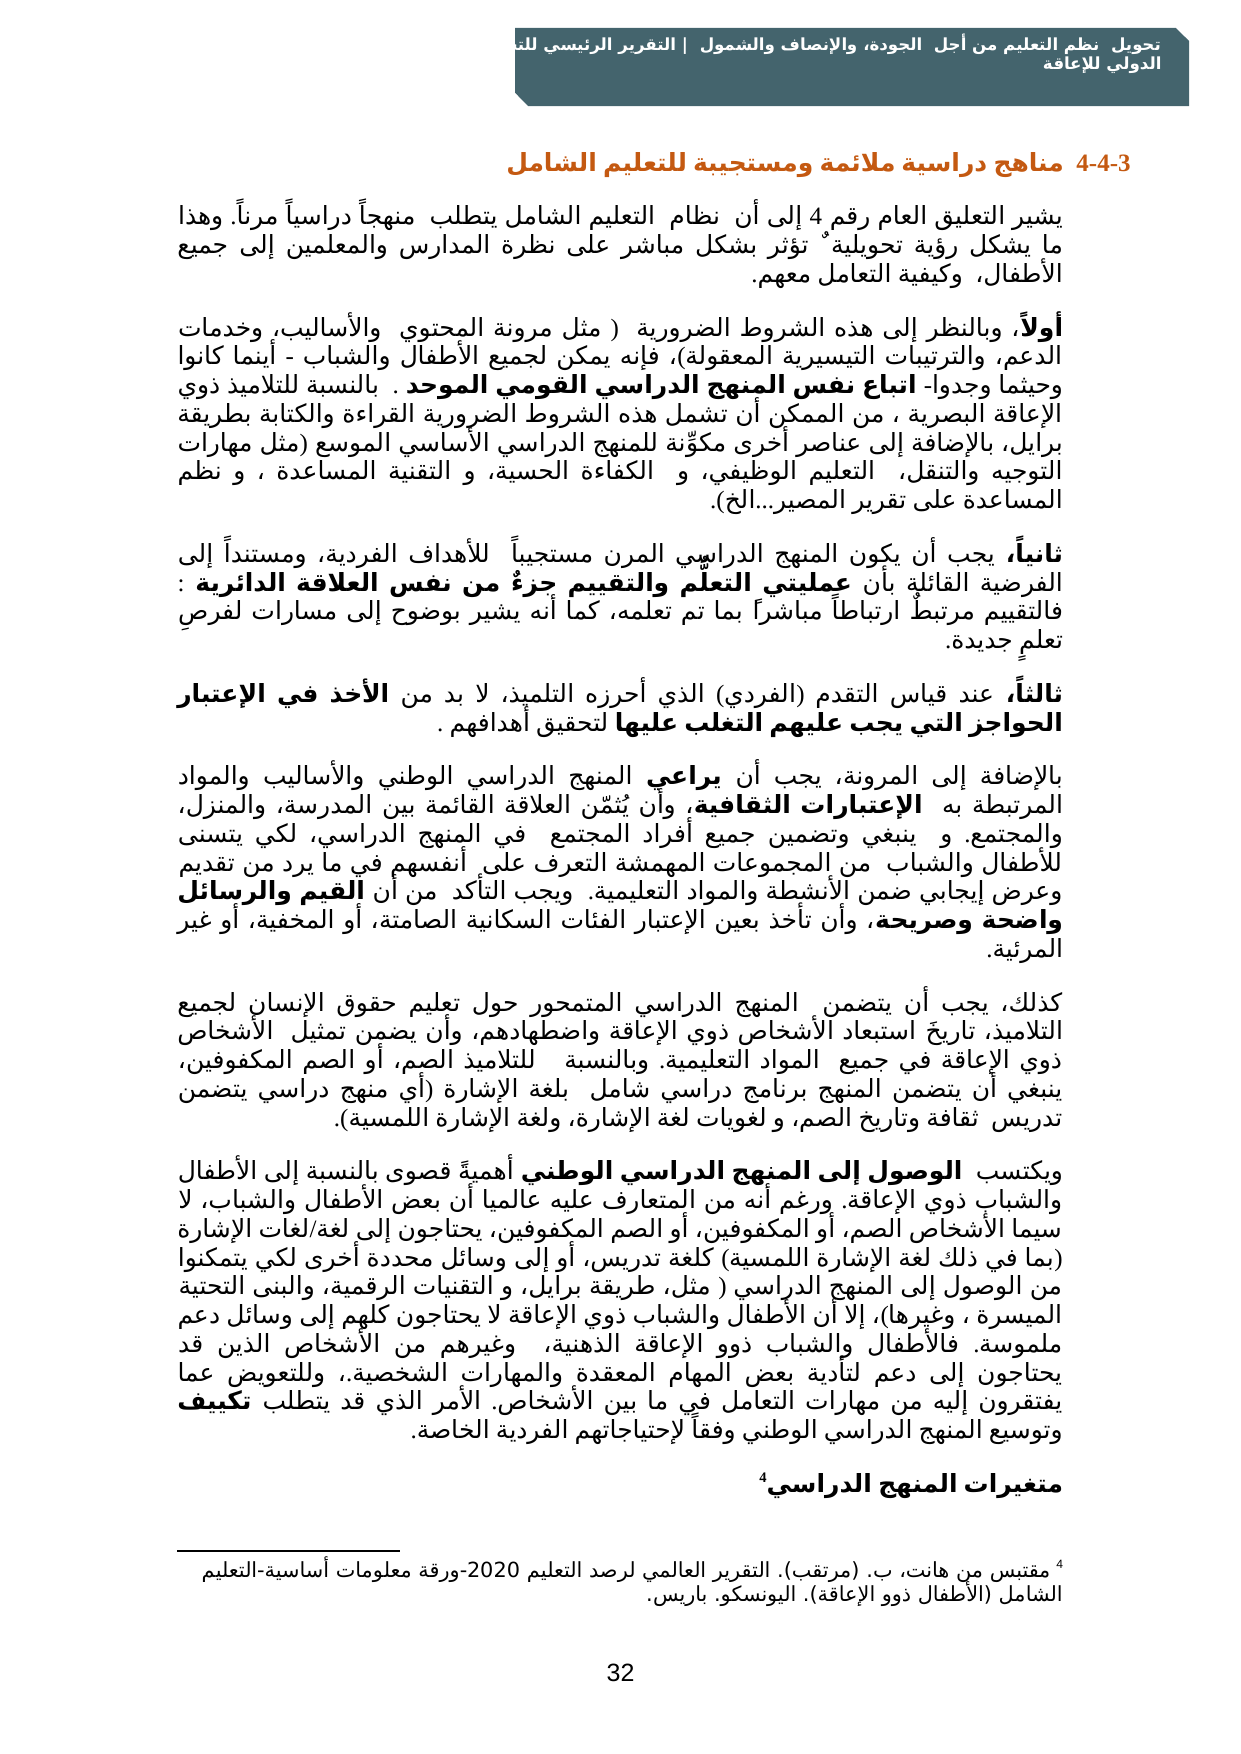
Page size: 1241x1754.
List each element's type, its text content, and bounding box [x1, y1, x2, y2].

text أولاً، وبالنظر إلى هذه الشروط الضرورية ( مثل مرونة المحتوي والأساليب، وخدمات الدعم، والترتيبات التيسيرية المعقولة)، فإنه يمكن لجميع الأطفال والشباب - أينما كانوا وحيثما وجدوا- اتباع نفس المنهج الدراسي القومي الموحد . بالنسبة للتلاميذ ذوي الإعاقة البصرية ، من الممكن أن تشمل هذه الشروط الضرورية القراءة والكتابة بطريقة برايل، بالإضافة إلى عناصر أخرى مكوِّنة للمنهج الدراسي الأساسي الموسع (مثل مهارات التوجيه والتنقل، التعليم الوظيفي، و الكفاءة الحسية، و التقنية المساعدة ، و نظم المساعدة على تقرير المصير...الخ). [177, 313, 1063, 514]
text يشير التعليق العام رقم 4 إلى أن نظام التعليم الشامل يتطلب منهجاً دراسياً مرناً. وهذا ما يشكل رؤية تحويلية ٌ تؤثر بشكل مباشر على نظرة المدارس والمعلمين إلى جميع الأطفال، وكيفية التعامل معهم. [177, 201, 1063, 288]
subtitle 4-4-3 مناهج دراسية ملائمة ومستجيبة للتعليم الشامل [177, 148, 1137, 176]
text ويكتسب الوصول إلى المنهج الدراسي الوطني أهميةً قصوى بالنسبة إلى الأطفال والشباب ذوي الإعاقة. ورغم أنه من المتعارف عليه عالميا أن بعض الأطفال والشباب، لا سيما الأشخاص الصم، أو المكفوفين، أو الصم المكفوفين، يحتاجون إلى لغة/لغات الإشارة (بما في ذلك لغة الإشارة اللمسية) كلغة تدريس، أو إلى وسائل محددة أخرى لكي يتمكنوا من الوصول إلى المنهج الدراسي ( مثل، طريقة برايل، و التقنيات الرقمية، والبنى التحتية الميسرة ، وغيرها)، إلا أن الأطفال والشباب ذوي الإعاقة لا يحتاجون كلهم إلى وسائل دعم ملموسة. فالأطفال والشباب ذوو الإعاقة الذهنية، وغيرهم من الأشخاص الذين قد يحتاجون إلى دعم لتأدية بعض المهام المعقدة والمهارات الشخصية.، وللتعويض عما يفتقرون إليه من مهارات التعامل في ما بين الأشخاص. الأمر الذي قد يتطلب تكييف وتوسيع المنهج الدراسي الوطني وفقاً لإحتياجاتهم الفردية الخاصة. [177, 1156, 1063, 1444]
text بالإضافة إلى المرونة، يجب أن يراعي المنهج الدراسي الوطني والأساليب والمواد المرتبطة به الإعتبارات الثقافية، وأن يُثمّن العلاقة القائمة بين المدرسة، والمنزل، والمجتمع. و ينبغي وتضمين جميع أفراد المجتمع في المنهج الدراسي، لكي يتسنى للأطفال والشباب من المجموعات المهمشة التعرف على أنفسهم في ما يرد من تقديم وعرض إيجابي ضمن الأنشطة والمواد التعليمية. ويجب التأكد من أن القيم والرسائل واضحة وصريحة، وأن تأخذ بعين الإعتبار الفئات السكانية الصامتة، أو المخفية، أو غير المرئية. [177, 761, 1063, 963]
text متغيرات المنهج الدراسي [177, 1469, 1063, 1498]
text ثالثاً، عند قياس التقدم (الفردي) الذي أحرزه التلميذ، لا بد من الأخذ في الإعتبار الحواجز التي يجب عليهم التغلب عليها لتحقيق أهدافهم . [177, 679, 1063, 736]
text كذلك، يجب أن يتضمن المنهج الدراسي المتمحور حول تعليم حقوق الإنسان لجميع التلاميذ، تاريخَ استبعاد الأشخاص ذوي الإعاقة واضطهادهم، وأن يضمن تمثيل الأشخاص ذوي الإعاقة في جميع المواد التعليمية. وبالنسبة للتلاميذ الصم، أو الصم المكفوفين، ينبغي أن يتضمن المنهج برنامج دراسي شامل بلغة الإشارة (أي منهج دراسي يتضمن تدريس ثقافة وتاريخ الصم، و لغويات لغة الإشارة، ولغة الإشارة اللمسية). [177, 988, 1063, 1131]
text ثانياً، يجب أن يكون المنهج الدراسي المرن مستجيباً للأهداف الفردية، ومستنداً إلى الفرضية القائلة بأن عمليتي التعلُّم والتقييم جزءٌ من نفس العلاقة الدائرية : فالتقييم مرتبطٌ ارتباطاً مباشراً بما تم تعلمه، كما أنه يشير بوضوح إلى مسارات لفرصِ تعلمٍ جديدة. [177, 539, 1063, 654]
